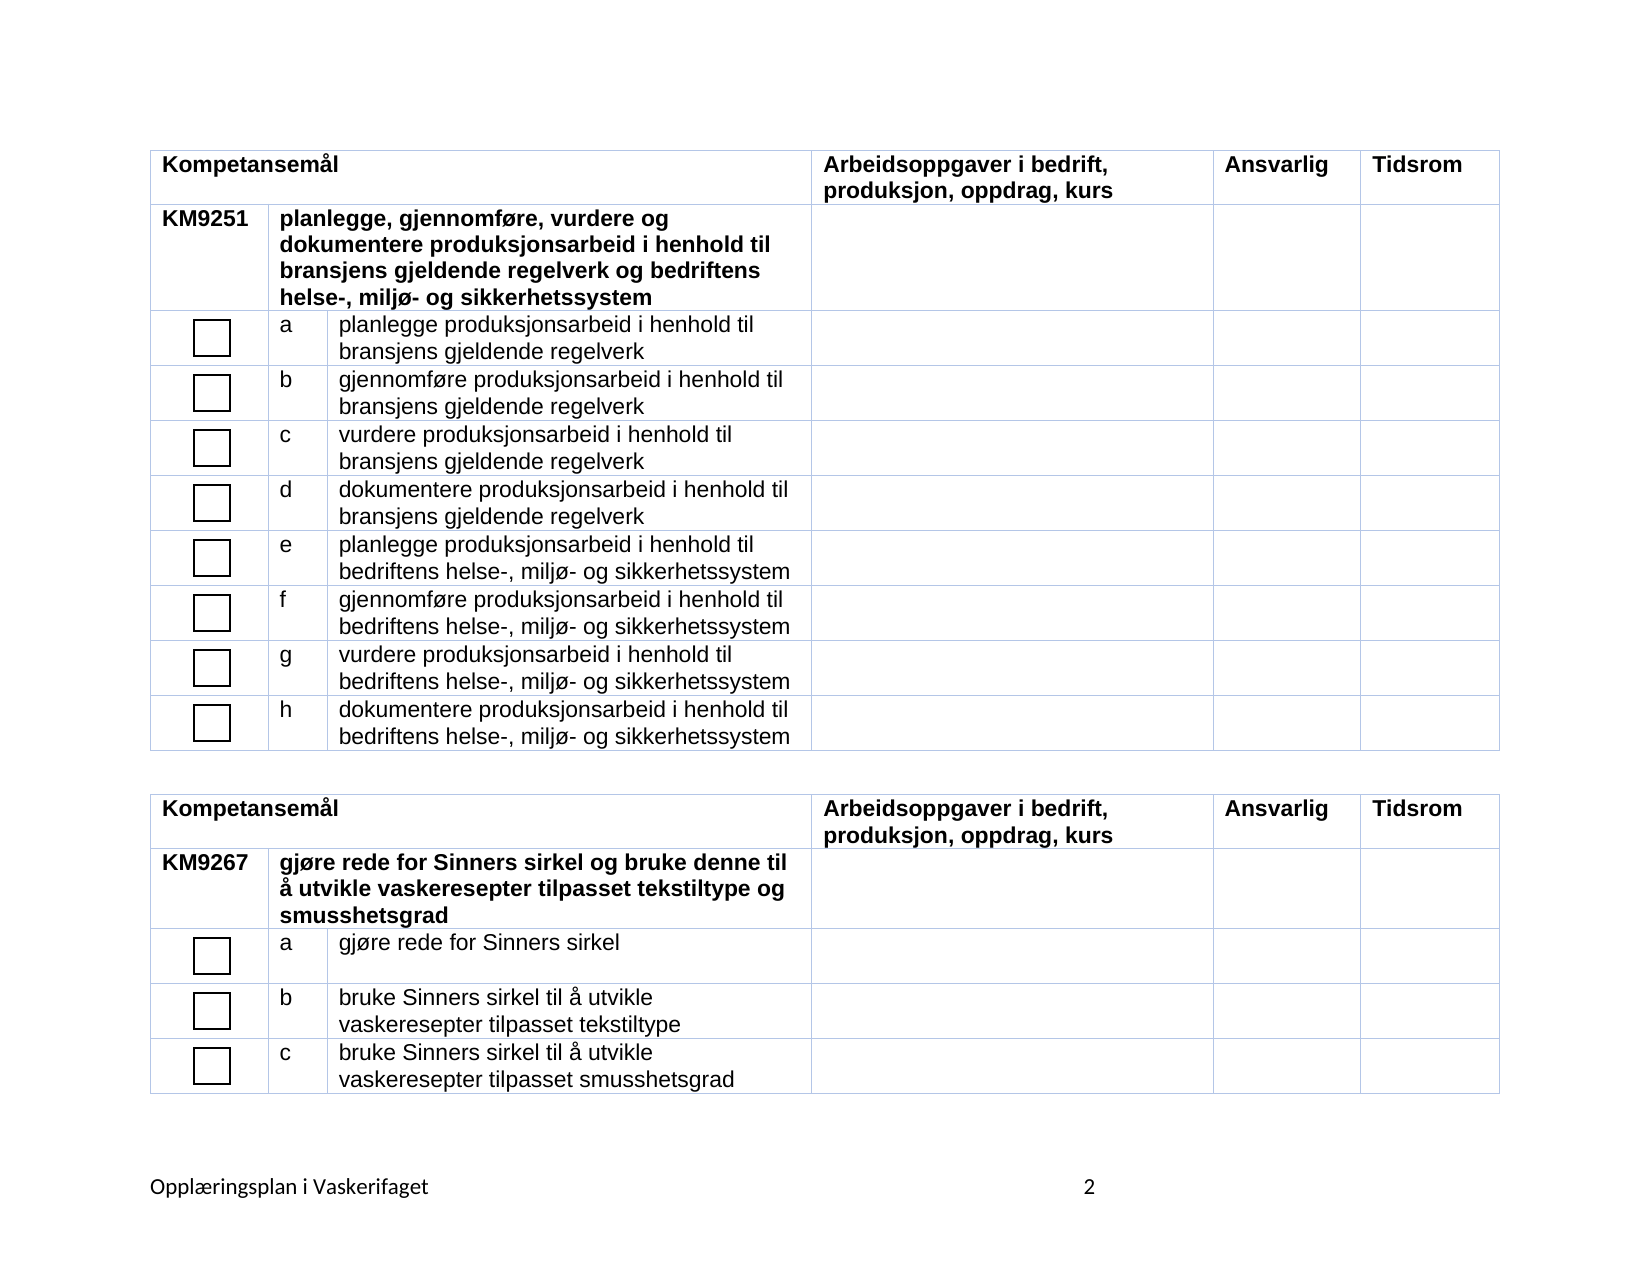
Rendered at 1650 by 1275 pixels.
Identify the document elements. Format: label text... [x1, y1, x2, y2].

table_cell [812, 476, 1213, 530]
table_cell [1214, 531, 1360, 585]
table_cell [1214, 849, 1360, 928]
table_cell b [269, 366, 327, 420]
table_cell gjøre rede for Sinners sirkel og bruke denne til å utvikle vaskeresepter tilpasset tekstiltype og smusshetsgrad [269, 849, 811, 928]
table_header Ansvarlig [1214, 151, 1360, 204]
table_cell [1361, 849, 1499, 928]
table_cell [1361, 421, 1499, 475]
table_cell [151, 641, 268, 695]
table_cell dokumentere produksjonsarbeid i henhold til bedriftens helse-, miljø- og sikkerhetssystem [328, 696, 811, 750]
table_cell [151, 696, 268, 750]
table_cell [151, 366, 268, 420]
table_header Kompetansemål [151, 795, 811, 848]
table_cell [812, 366, 1213, 420]
table_cell [812, 696, 1213, 750]
table_cell [1361, 586, 1499, 640]
table_cell [151, 476, 268, 530]
table_cell [151, 1039, 268, 1093]
table_cell [1361, 205, 1499, 310]
table_cell [812, 311, 1213, 365]
table_cell [812, 929, 1213, 983]
table_cell [1214, 421, 1360, 475]
table_cell [1361, 984, 1499, 1038]
table_cell [1361, 641, 1499, 695]
table_header Ansvarlig [1214, 795, 1360, 848]
table_cell gjøre rede for Sinners sirkel [328, 929, 811, 983]
table_cell KM9251 [151, 205, 268, 310]
table_header Tidsrom [1361, 795, 1499, 848]
table_header Arbeidsoppgaver i bedrift, produksjon, oppdrag, kurs [812, 795, 1213, 848]
table_cell a [269, 311, 327, 365]
table_cell [151, 531, 268, 585]
table_cell [1214, 929, 1360, 983]
table_cell [1214, 476, 1360, 530]
table_cell [812, 421, 1213, 475]
table_cell [1361, 696, 1499, 750]
table_cell [812, 205, 1213, 310]
table_cell e [269, 531, 327, 585]
table_header Arbeidsoppgaver i bedrift, produksjon, oppdrag, kurs [812, 151, 1213, 204]
table_cell dokumentere produksjonsarbeid i henhold til bransjens gjeldende regelverk [328, 476, 811, 530]
table_cell [151, 984, 268, 1038]
table_cell [151, 311, 268, 365]
table_cell planlegge produksjonsarbeid i henhold til bransjens gjeldende regelverk [328, 311, 811, 365]
table_cell [1361, 311, 1499, 365]
table_cell [1361, 476, 1499, 530]
table_cell gjennomføre produksjonsarbeid i henhold til bedriftens helse-, miljø- og sikkerhetssystem [328, 586, 811, 640]
table_cell bruke Sinners sirkel til å utvikle vaskeresepter tilpasset smusshetsgrad [328, 1039, 811, 1093]
table_cell [812, 641, 1213, 695]
table_cell [151, 586, 268, 640]
table_cell [1214, 696, 1360, 750]
table_cell KM9267 [151, 849, 268, 928]
table_cell [812, 849, 1213, 928]
table_cell [1214, 641, 1360, 695]
table_cell a [269, 929, 327, 983]
table_cell vurdere produksjonsarbeid i henhold til bransjens gjeldende regelverk [328, 421, 811, 475]
table_cell [1361, 929, 1499, 983]
table_cell c [269, 421, 327, 475]
table_cell planlegge produksjonsarbeid i henhold til bedriftens helse-, miljø- og sikkerhetssystem [328, 531, 811, 585]
table_cell g [269, 641, 327, 695]
table_header Kompetansemål [151, 151, 811, 204]
table_cell c [269, 1039, 327, 1093]
table_cell h [269, 696, 327, 750]
table_cell vurdere produksjonsarbeid i henhold til bedriftens helse-, miljø- og sikkerhetssystem [328, 641, 811, 695]
table_header Tidsrom [1361, 151, 1499, 204]
table_cell [1214, 586, 1360, 640]
table_cell [1361, 531, 1499, 585]
table_cell planlegge, gjennomføre, vurdere og dokumentere produksjonsarbeid i henhold til bransjens gjeldende regelverk og bedriftens helse-, miljø- og sikkerhetssystem [269, 205, 811, 310]
table_cell [1214, 205, 1360, 310]
table_cell bruke Sinners sirkel til å utvikle vaskeresepter tilpasset tekstiltype [328, 984, 811, 1038]
table_cell gjennomføre produksjonsarbeid i henhold til bransjens gjeldende regelverk [328, 366, 811, 420]
table_cell d [269, 476, 327, 530]
table_cell [151, 421, 268, 475]
table_cell [812, 531, 1213, 585]
table_cell [1214, 1039, 1360, 1093]
table_cell [1361, 1039, 1499, 1093]
table_cell [151, 929, 268, 983]
table_cell [1214, 984, 1360, 1038]
table_cell [812, 984, 1213, 1038]
table_cell [812, 586, 1213, 640]
table_cell [1214, 311, 1360, 365]
table_cell [812, 1039, 1213, 1093]
table_cell b [269, 984, 327, 1038]
table_cell f [269, 586, 327, 640]
table_cell [1361, 366, 1499, 420]
table_cell [1214, 366, 1360, 420]
